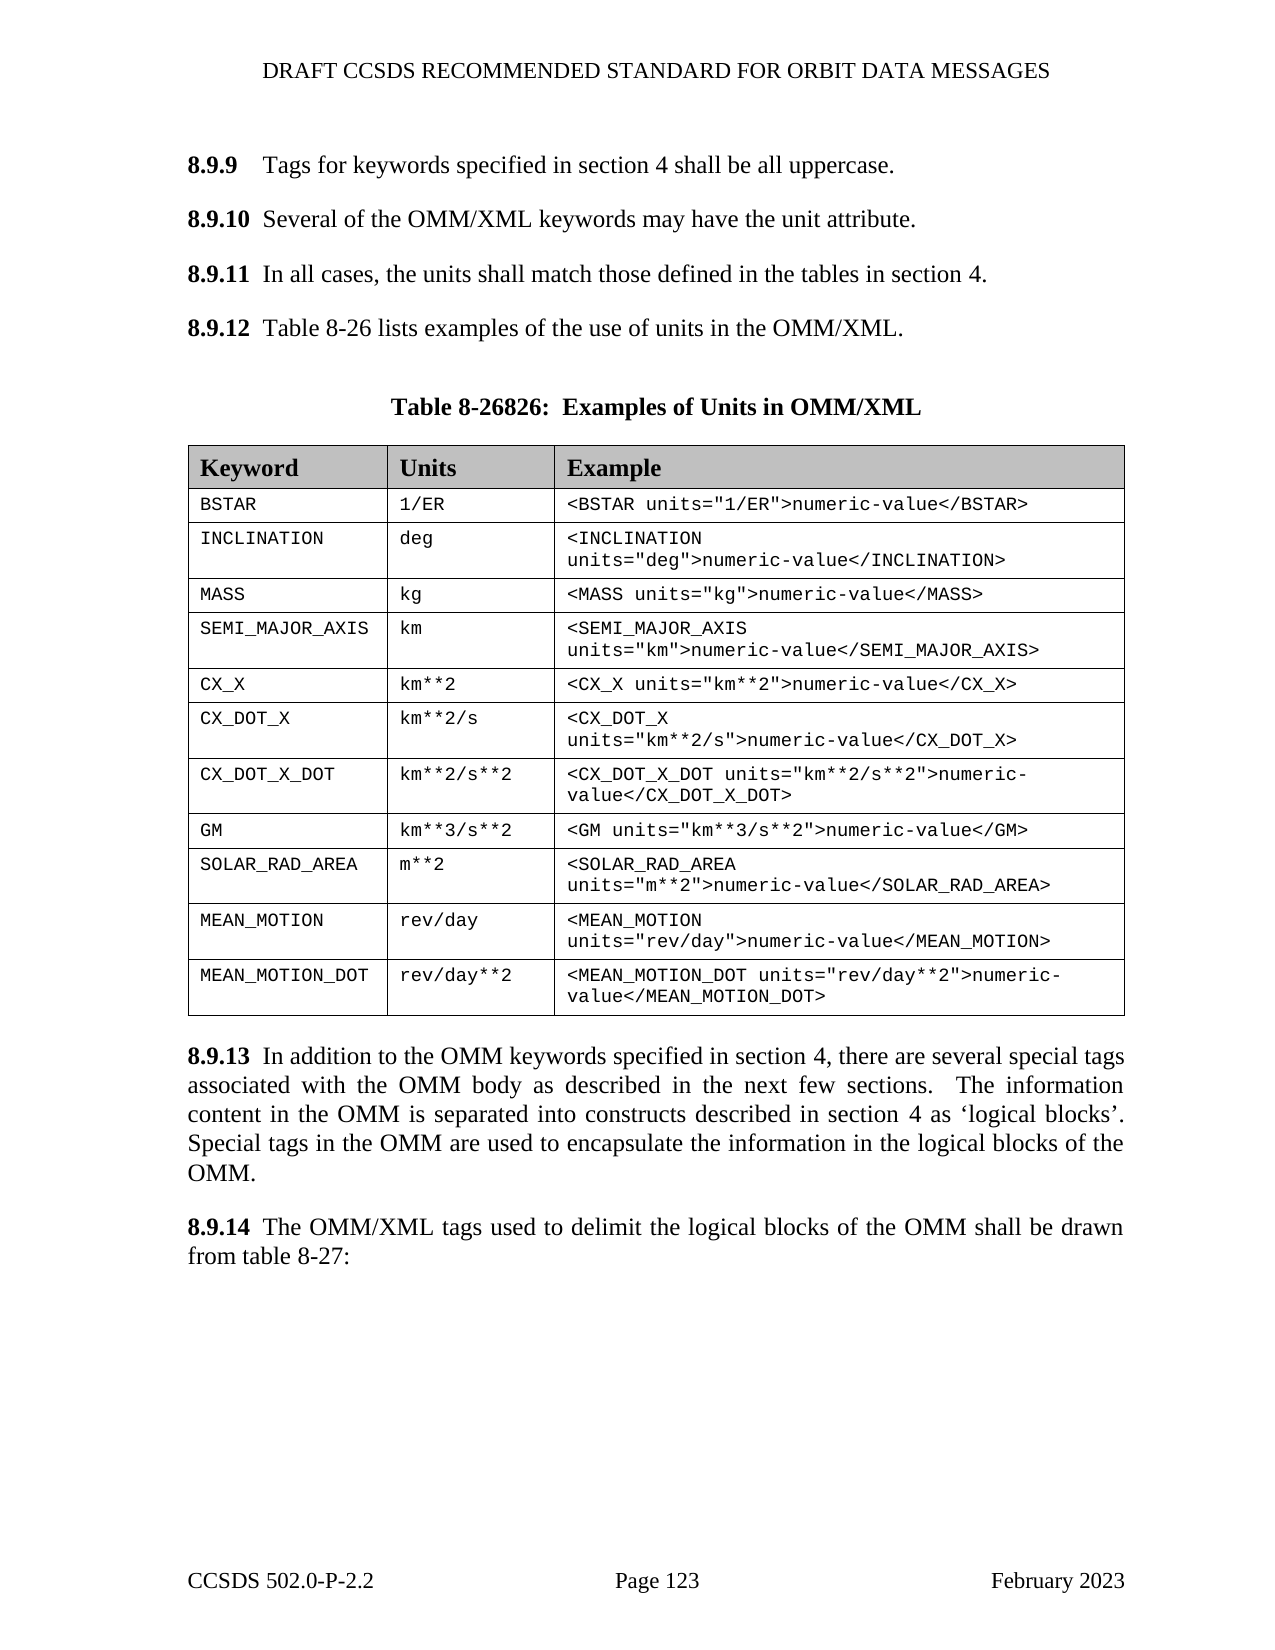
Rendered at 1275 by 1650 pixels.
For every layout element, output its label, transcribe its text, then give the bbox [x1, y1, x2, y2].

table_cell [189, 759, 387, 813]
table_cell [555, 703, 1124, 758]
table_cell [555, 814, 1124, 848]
text Several of the OMM/XML keywords may have the unit attribute. [187, 204, 1125, 233]
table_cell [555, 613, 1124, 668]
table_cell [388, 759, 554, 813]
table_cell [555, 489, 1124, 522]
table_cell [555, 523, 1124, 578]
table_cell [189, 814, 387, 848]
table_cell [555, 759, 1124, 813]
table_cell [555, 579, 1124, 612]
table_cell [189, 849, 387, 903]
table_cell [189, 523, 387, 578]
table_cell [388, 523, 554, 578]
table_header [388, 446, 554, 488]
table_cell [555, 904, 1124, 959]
title Table 8- : Examples of Units in OMM/XML [187, 392, 1125, 420]
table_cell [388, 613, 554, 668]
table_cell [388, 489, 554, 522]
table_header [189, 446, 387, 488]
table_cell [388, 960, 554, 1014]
text The OMM/XML tags used to delimit the logical blocks of the OMM shall be drawn from table 8-5: [187, 1211, 1125, 1270]
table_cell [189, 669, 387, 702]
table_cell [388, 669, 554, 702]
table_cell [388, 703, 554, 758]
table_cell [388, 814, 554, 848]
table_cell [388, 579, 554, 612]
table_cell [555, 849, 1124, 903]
text In all cases, the units shall match those defined in the tables in section 4. [187, 258, 1125, 287]
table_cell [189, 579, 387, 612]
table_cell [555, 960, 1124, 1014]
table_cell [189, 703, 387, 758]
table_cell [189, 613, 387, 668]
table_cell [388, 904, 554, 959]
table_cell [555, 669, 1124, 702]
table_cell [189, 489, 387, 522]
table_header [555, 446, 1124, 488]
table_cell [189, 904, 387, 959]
text Table 8-4 lists examples of the use of units in the OMM/XML. [187, 312, 1125, 342]
text Tags for keywords specified in section 4 shall be all uppercase. [187, 150, 1125, 179]
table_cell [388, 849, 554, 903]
text In addition to the OMM keywords specified in section 4, there are several special tags associated with the OMM body as described in the next few sections. The information content in the OMM is separated into constructs described in section 4 as ‘logical blocks’. Special tags in the OMM are used to encapsulate the information in the logical blocks of the OMM. [187, 1041, 1125, 1186]
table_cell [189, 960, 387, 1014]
